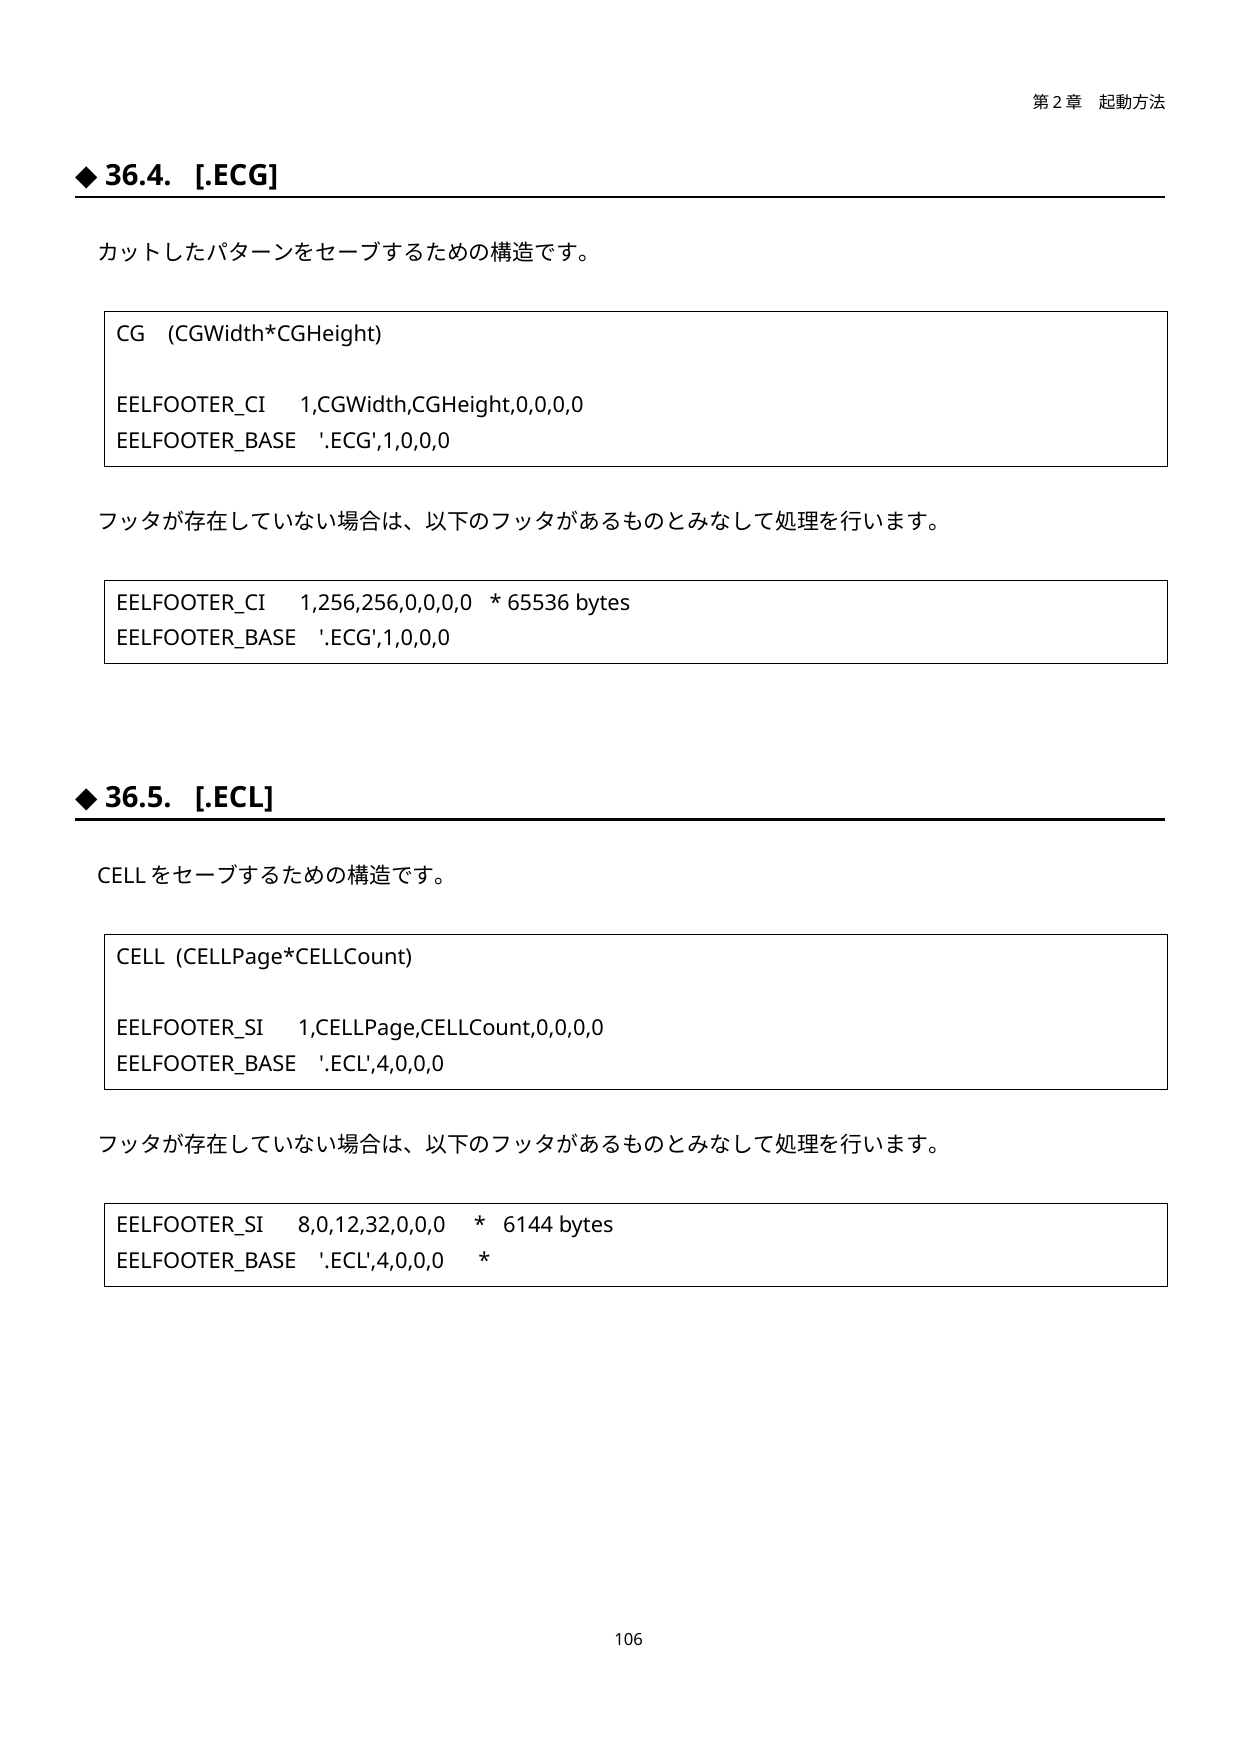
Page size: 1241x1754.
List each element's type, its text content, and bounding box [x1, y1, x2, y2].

table_header EELFOOTER_SI 8,0,12,32,0,0,0 * 6144 bytes EELFOOTER_BASE '.ECL',4,0,0,0 * [105, 1204, 1167, 1286]
text フッタが存在していない場合は、以下のフッタがあるものとみなして処理を行います。 [75, 1127, 1165, 1159]
subtitle [.ECG] [75, 154, 1165, 196]
table_header EELFOOTER_CI 1,256,256,0,0,0,0 * 65536 bytes EELFOOTER_BASE '.ECG',1,0,0,0 [105, 581, 1167, 663]
text CELLをセーブするための構造です。 [75, 858, 1165, 890]
table_header CELL (CELLPage*CELLCount) EELFOOTER_SI 1,CELLPage,CELLCount,0,0,0,0 EELFOOTER_BASE '.ECL',4,0,0,0 [105, 935, 1167, 1088]
table_header CG (CGWidth*CGHeight) EELFOOTER_CI 1,CGWidth,CGHeight,0,0,0,0 EELFOOTER_BASE '.ECG',1,0,0,0 [105, 312, 1167, 466]
text フッタが存在していない場合は、以下のフッタがあるものとみなして処理を行います。 [75, 504, 1165, 536]
subtitle [.ECL] [75, 777, 1165, 818]
text カットしたパターンをセーブするための構造です。 [75, 235, 1165, 267]
